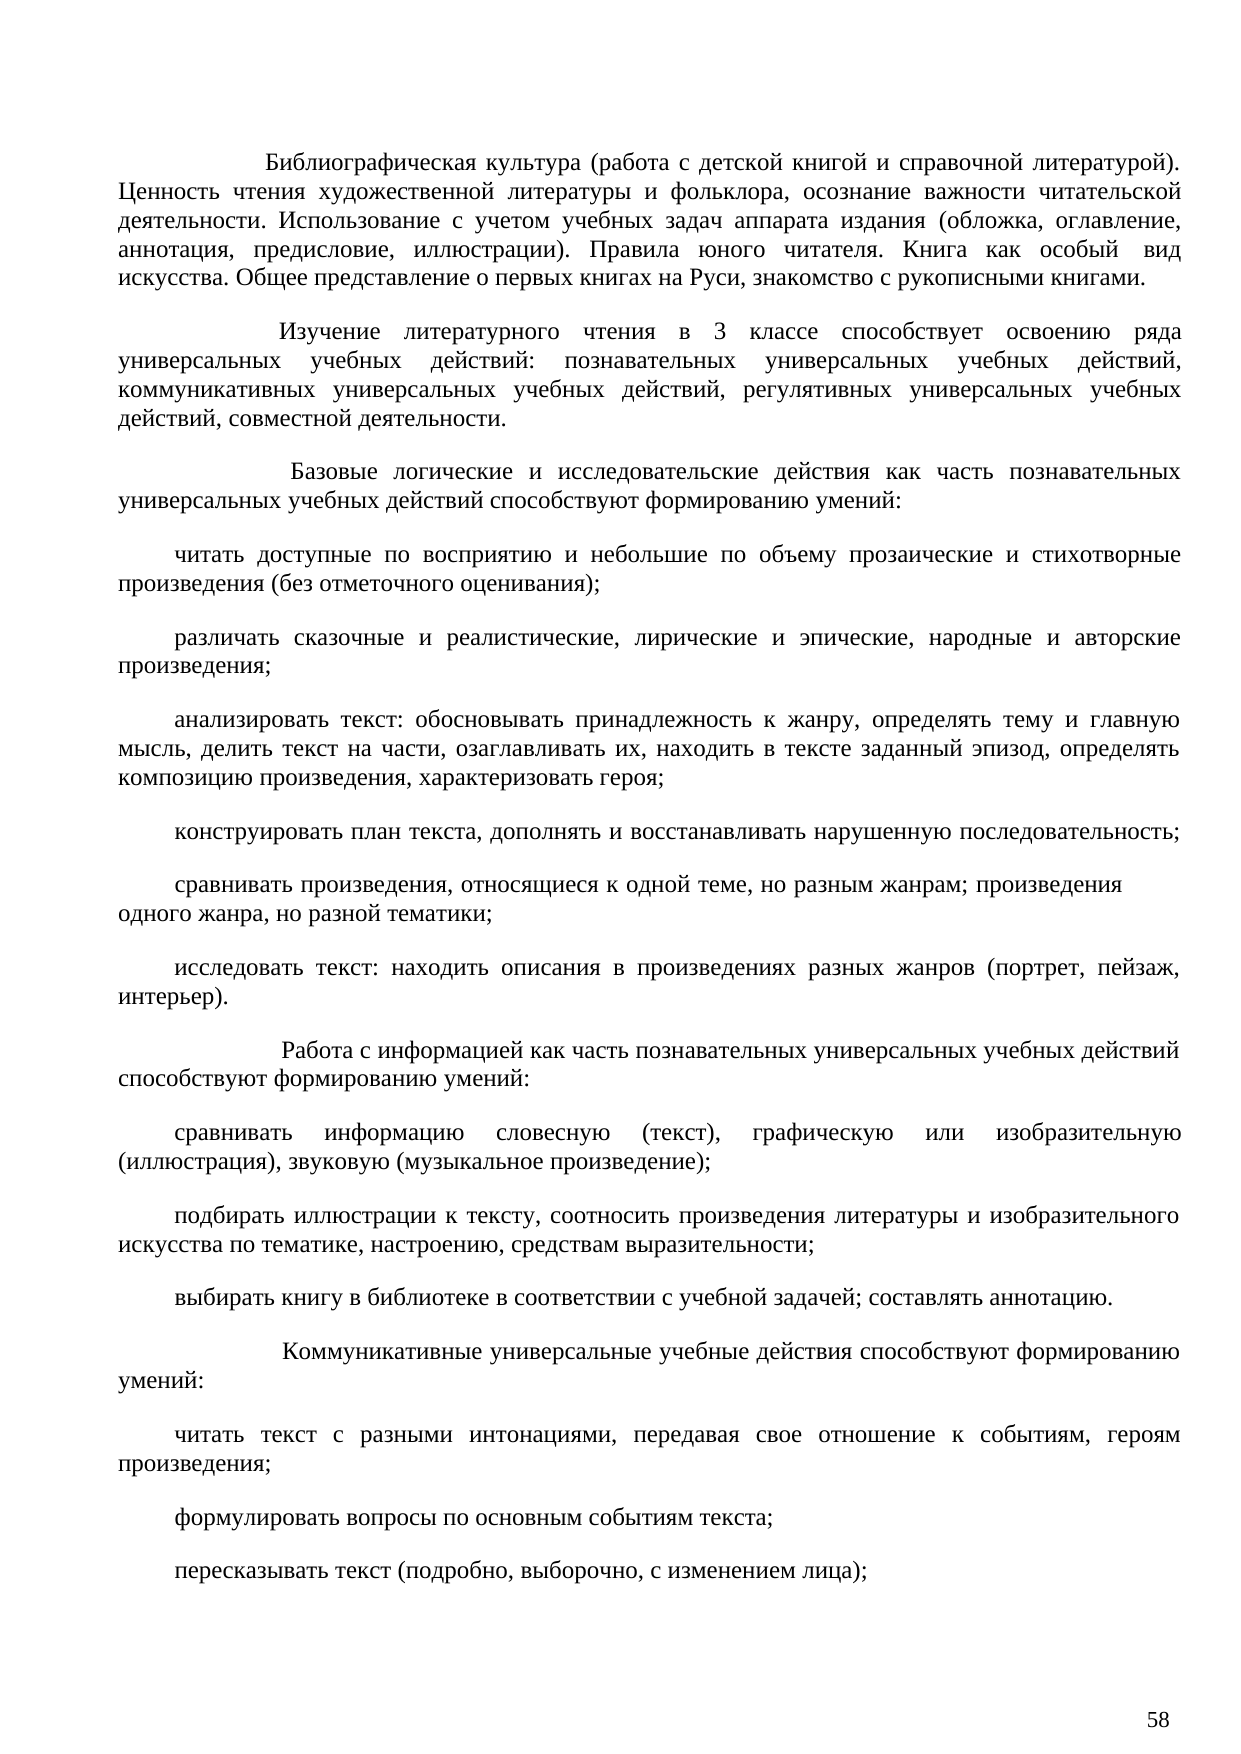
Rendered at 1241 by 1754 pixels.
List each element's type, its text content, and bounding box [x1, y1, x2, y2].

list Работа с информацией как часть познавательных универсальных учебных действий способствуют формированию умений: [118, 1035, 1181, 1092]
text сравнивать информацию словесную (текст), графическую или изобразительную (иллюстрация), звуковую (музыкальное произведение); [118, 1117, 1182, 1175]
list Изучение литературного чтения в 3 классе способствует освоению ряда универсальных учебных действий: познавательных универсальных учебных действий, коммуникативных универсальных учебных действий, регулятивных универсальных учебных действий, совместной деятельности. [118, 316, 1182, 431]
text одного жанра, но разной тематики; [118, 898, 1194, 927]
text подбирать иллюстрации к тексту, соотносить произведения литературы и изобразительного искусства по тематике, настроению, средствам выразительности; [118, 1200, 1181, 1257]
text конструировать план текста, дополнять и восстанавливать нарушенную последовательность; сравнивать произведения, относящиеся к одной теме, но разным жанрам; произведения [174, 791, 1181, 898]
text исследовать текст: находить описания в произведениях разных жанров (портрет, пейзаж, интерьер). [118, 952, 1181, 1009]
list Библиографическая культура (работа с детской книгой и справочной литературой). Ценность чтения художественной литературы и фольклора, осознание важности читательской деятельности. Использование с учетом учебных задач аппарата издания (обложка, оглавление, аннотация, предисловие, иллюстрации). Правила юного читателя. Книга как особый вид искусства. Общее представление о первых книгах на Руси, знакомство с рукописными книгами. [118, 147, 1181, 291]
list Базовые логические и исследовательские действия как часть познавательных универсальных учебных действий способствуют формированию умений: [118, 456, 1181, 514]
text читать текст с разными интонациями, передавая свое отношение к событиям, героям произведения; [118, 1419, 1181, 1477]
text различать сказочные и реалистические, лирические и эпические, народные и авторские произведения; [118, 622, 1181, 679]
list Коммуникативные универсальные учебные действия способствуют формированию умений: [118, 1336, 1181, 1394]
text выбирать книгу в библиотеке в соответствии с учебной задачей; составлять аннотацию. [174, 1282, 1194, 1311]
text формулировать вопросы по основным событиям текста; пересказывать текст (подробно, выборочно, с изменением лица); [174, 1502, 891, 1584]
text читать доступные по восприятию и небольшие по объему прозаические и стихотворные произведения (без отметочного оценивания); [118, 539, 1181, 597]
text анализировать текст: обосновывать принадлежность к жанру, определять тему и главную мысль, делить текст на части, озаглавливать их, находить в тексте заданный эпизод, определять композицию произведения, характеризовать героя; [118, 704, 1181, 791]
